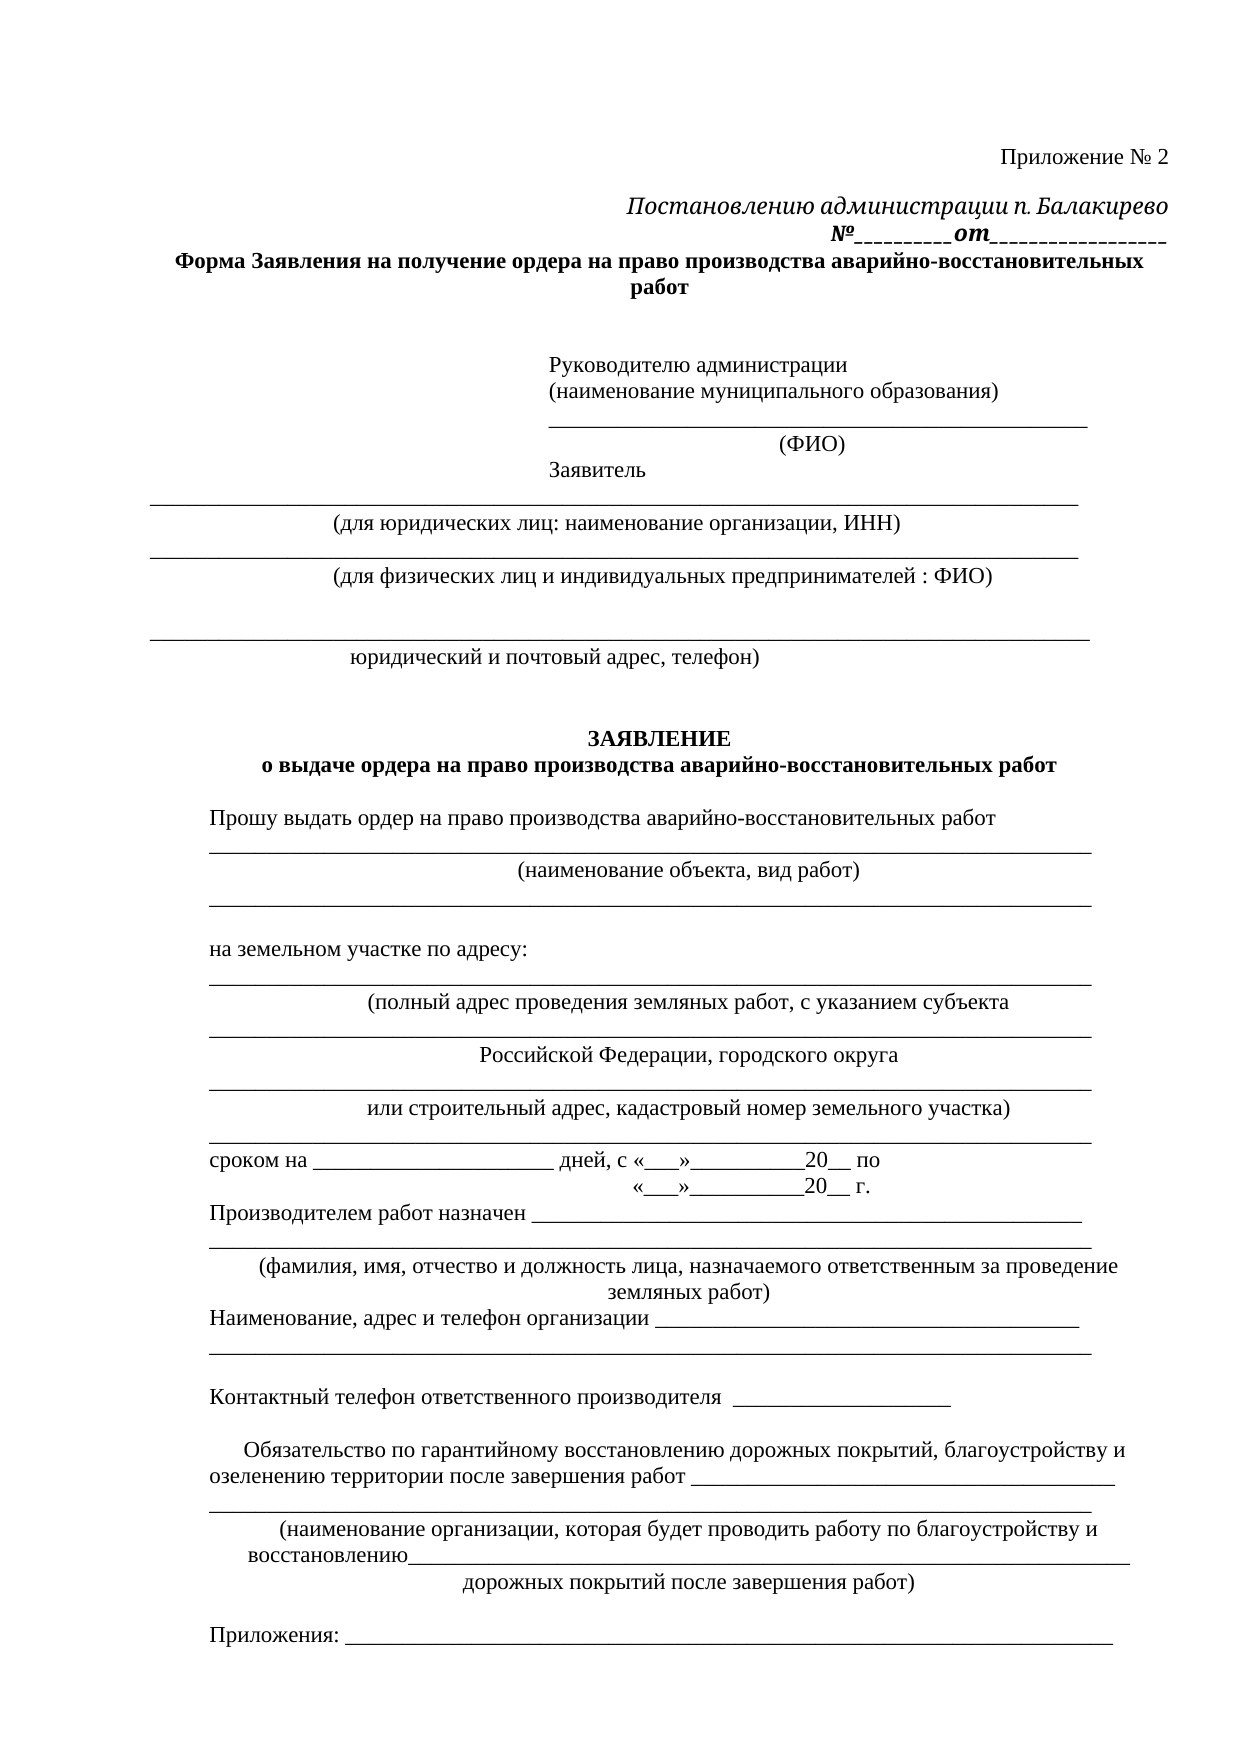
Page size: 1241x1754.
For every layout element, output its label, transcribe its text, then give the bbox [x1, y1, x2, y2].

text _________________________________________________________________________________ [150, 535, 1169, 562]
text (для юридических лиц: наименование организации, ИНН) [150, 509, 1169, 535]
text _____________________________________________________________________________ [209, 1331, 1169, 1357]
text Российской Федерации, городского округа [209, 1041, 1169, 1067]
text _____________________________________________________________________________ [209, 883, 1169, 909]
text о выдаче ордера на право производства аварийно-восстановительных работ [150, 751, 1169, 777]
text Приложения: ___________________________________________________________________ [209, 1621, 1169, 1647]
text (полный адрес проведения земляных работ, с указанием субъекта [209, 988, 1169, 1014]
text «___»__________20__ г. [209, 1173, 1169, 1199]
text __________________________________________________________________________________ [150, 588, 1169, 643]
text сроком на _____________________ дней, с «___»__________20__ по [209, 1146, 1169, 1173]
text _____________________________________________________________________________ [209, 1489, 1169, 1515]
text _____________________________________________________________________________ [209, 1120, 1169, 1146]
text (наименование муниципального образования) [549, 377, 1169, 403]
text _____________________________________________________________________________ [209, 1067, 1169, 1093]
text (наименование организации, которая будет проводить работу по благоустройству и восстановлению_______________________________________________________________ [209, 1515, 1169, 1568]
text (для физических лиц и индивидуальных предпринимателей : ФИО) [150, 562, 1169, 588]
text Приложение № 2 [150, 143, 1169, 169]
text (ФИО) [150, 430, 1169, 456]
text Форма Заявления на получение ордера на право производства аварийно-восстановительных работ [150, 247, 1169, 299]
text _____________________________________________________________________________ [209, 1014, 1169, 1041]
text Руководителю администрации [549, 351, 1169, 377]
text (фамилия, имя, отчество и должность лица, назначаемого ответственным за проведение земляных работ) [209, 1252, 1169, 1304]
text Наименование, адрес и телефон организации _____________________________________ [209, 1304, 1169, 1331]
text Производителем работ назначен ________________________________________________ [209, 1199, 1169, 1225]
text _____________________________________________________________________________ [209, 1225, 1169, 1252]
text _____________________________________________________________________________ [209, 830, 1169, 856]
text юридический и почтовый адрес, телефон) [150, 643, 1169, 669]
text на земельном участке по адресу: _____________________________________________________________________________ [209, 935, 1169, 988]
text дорожных покрытий после завершения работ) [209, 1568, 1169, 1594]
text или строительный адрес, кадастровый номер земельного участка) [209, 1093, 1169, 1120]
text ЗАЯВЛЕНИЕ [150, 724, 1169, 751]
text (наименование объекта, вид работ) [209, 856, 1169, 883]
subtitle Постановлению администрации п. Балакирево №__________от__________________ [150, 194, 1169, 247]
text Обязательство по гарантийному восстановлению дорожных покрытий, благоустройству и озеленению территории после завершения работ _____________________________________ [209, 1436, 1169, 1489]
text Заявитель _________________________________________________________________________________ [150, 456, 1169, 509]
text Контактный телефон ответственного производителя ___________________ [209, 1383, 1169, 1410]
text Прошу выдать ордер на право производства аварийно-восстановительных работ [209, 804, 1169, 830]
text _______________________________________________ [549, 403, 1169, 430]
